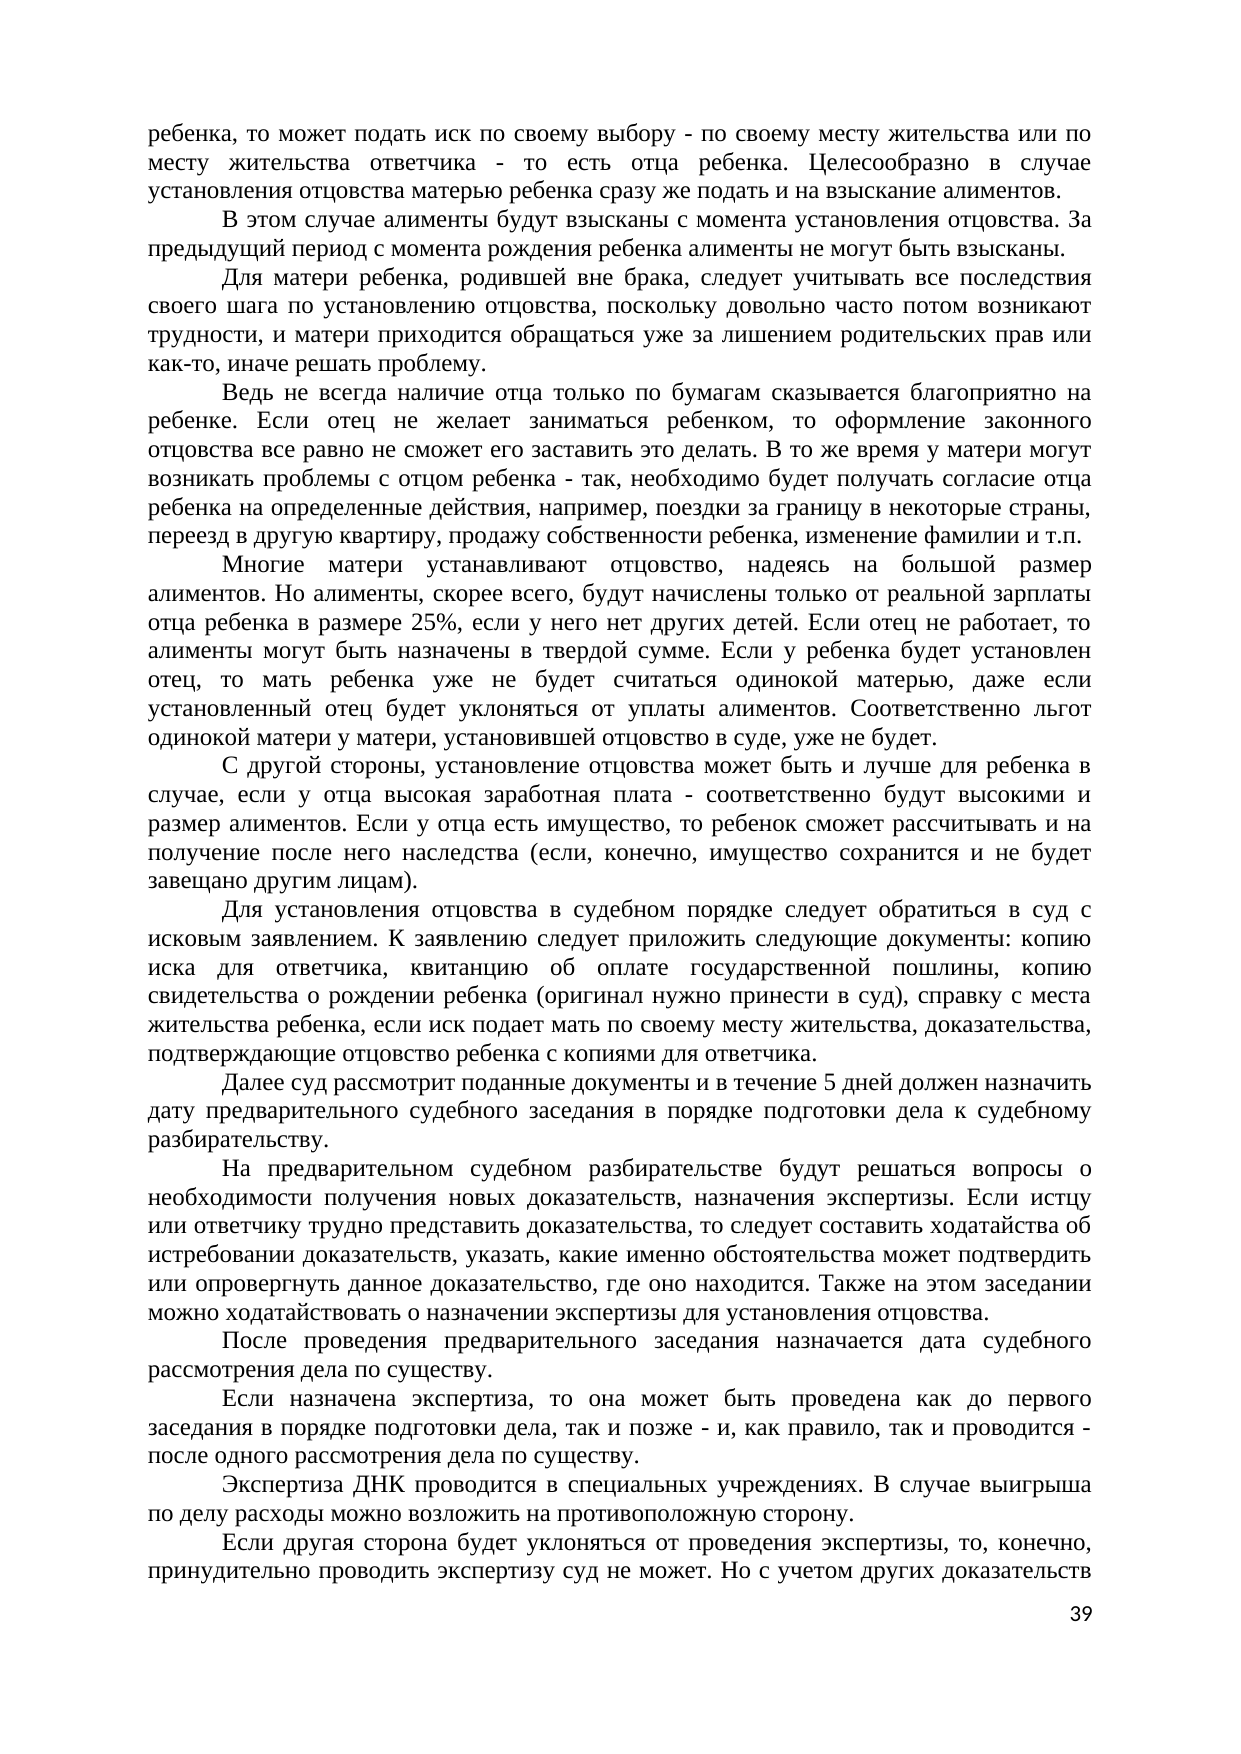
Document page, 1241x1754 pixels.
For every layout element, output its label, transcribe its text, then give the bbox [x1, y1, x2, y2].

text В этом случае алименты будут взысканы с момента установления отцовства. За предыдущий период с момента рождения ребенка алименты не могут быть взысканы. [148, 204, 1092, 262]
text Для установления отцовства в судебном порядке следует обратиться в суд с исковым заявлением. К заявлению следует приложить следующие документы: копию иска для ответчика, квитанцию об оплате государственной пошлины, копию свидетельства о рождении ребенка (оригинал нужно принести в суд), справку с места жительства ребенка, если иск подает мать по своему месту жительства, доказательства, подтверждающие отцовство ребенка с копиями для ответчика. [148, 894, 1092, 1067]
text С другой стороны, установление отцовства может быть и лучше для ребенка в случае, если у отца высокая заработная плата - соответственно будут высокими и размер алиментов. Если у отца есть имущество, то ребенок сможет рассчитывать и на получение после него наследства (если, конечно, имущество сохранится и не будет завещано другим лицам). [148, 751, 1092, 894]
text Ведь не всегда наличие отца только по бумагам сказывается благоприятно на ребенке. Если отец не желает заниматься ребенком, то оформление законного отцовства все равно не сможет его заставить это делать. В то же время у матери могут возникать проблемы с отцом ребенка - так, необходимо будет получать согласие отца ребенка на определенные действия, например, поездки за границу в некоторые страны, переезд в другую квартиру, продажу собственности ребенка, изменение фамилии и т.п. [148, 377, 1092, 549]
text Экспертиза ДНК проводится в специальных учреждениях. В случае выигрыша по делу расходы можно возложить на противоположную сторону. [148, 1469, 1092, 1527]
text Многие матери устанавливают отцовство, надеясь на большой размер алиментов. Но алименты, скорее всего, будут начислены только от реальной зарплаты отца ребенка в размере 25%, если у него нет других детей. Если отец не работает, то алименты могут быть назначены в твердой сумме. Если у ребенка будет установлен отец, то мать ребенка уже не будет считаться одинокой матерью, даже если установленный отец будет уклоняться от уплаты алиментов. Соответственно льгот одинокой матери у матери, установившей отцовство в суде, уже не будет. [148, 549, 1092, 751]
text На предварительном судебном разбирательстве будут решаться вопросы о необходимости получения новых доказательств, назначения экспертизы. Если истцу или ответчику трудно представить доказательства, то следует составить ходатайства об истребовании доказательств, указать, какие именно обстоятельства может подтвердить или опровергнуть данное доказательство, где оно находится. Также на этом заседании можно ходатайствовать о назначении экспертизы для установления отцовства. [148, 1153, 1092, 1326]
text Если назначена экспертиза, то она может быть проведена как до первого заседания в порядке подготовки дела, так и позже - и, как правило, так и проводится - после одного рассмотрения дела по существу. [148, 1383, 1092, 1469]
text После проведения предварительного заседания назначается дата судебного рассмотрения дела по существу. [148, 1326, 1092, 1383]
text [148, 1527, 1092, 1584]
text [148, 118, 1092, 204]
text Для матери ребенка, родившей вне брака, следует учитывать все последствия своего шага по установлению отцовства, поскольку довольно часто потом возникают трудности, и матери приходится обращаться уже за лишением родительских прав или как-то, иначе решать проблему. [148, 262, 1092, 377]
text Далее суд рассмотрит поданные документы и в течение 5 дней должен назначить дату предварительного судебного заседания в порядке подготовки дела к судебному разбирательству. [148, 1067, 1092, 1153]
